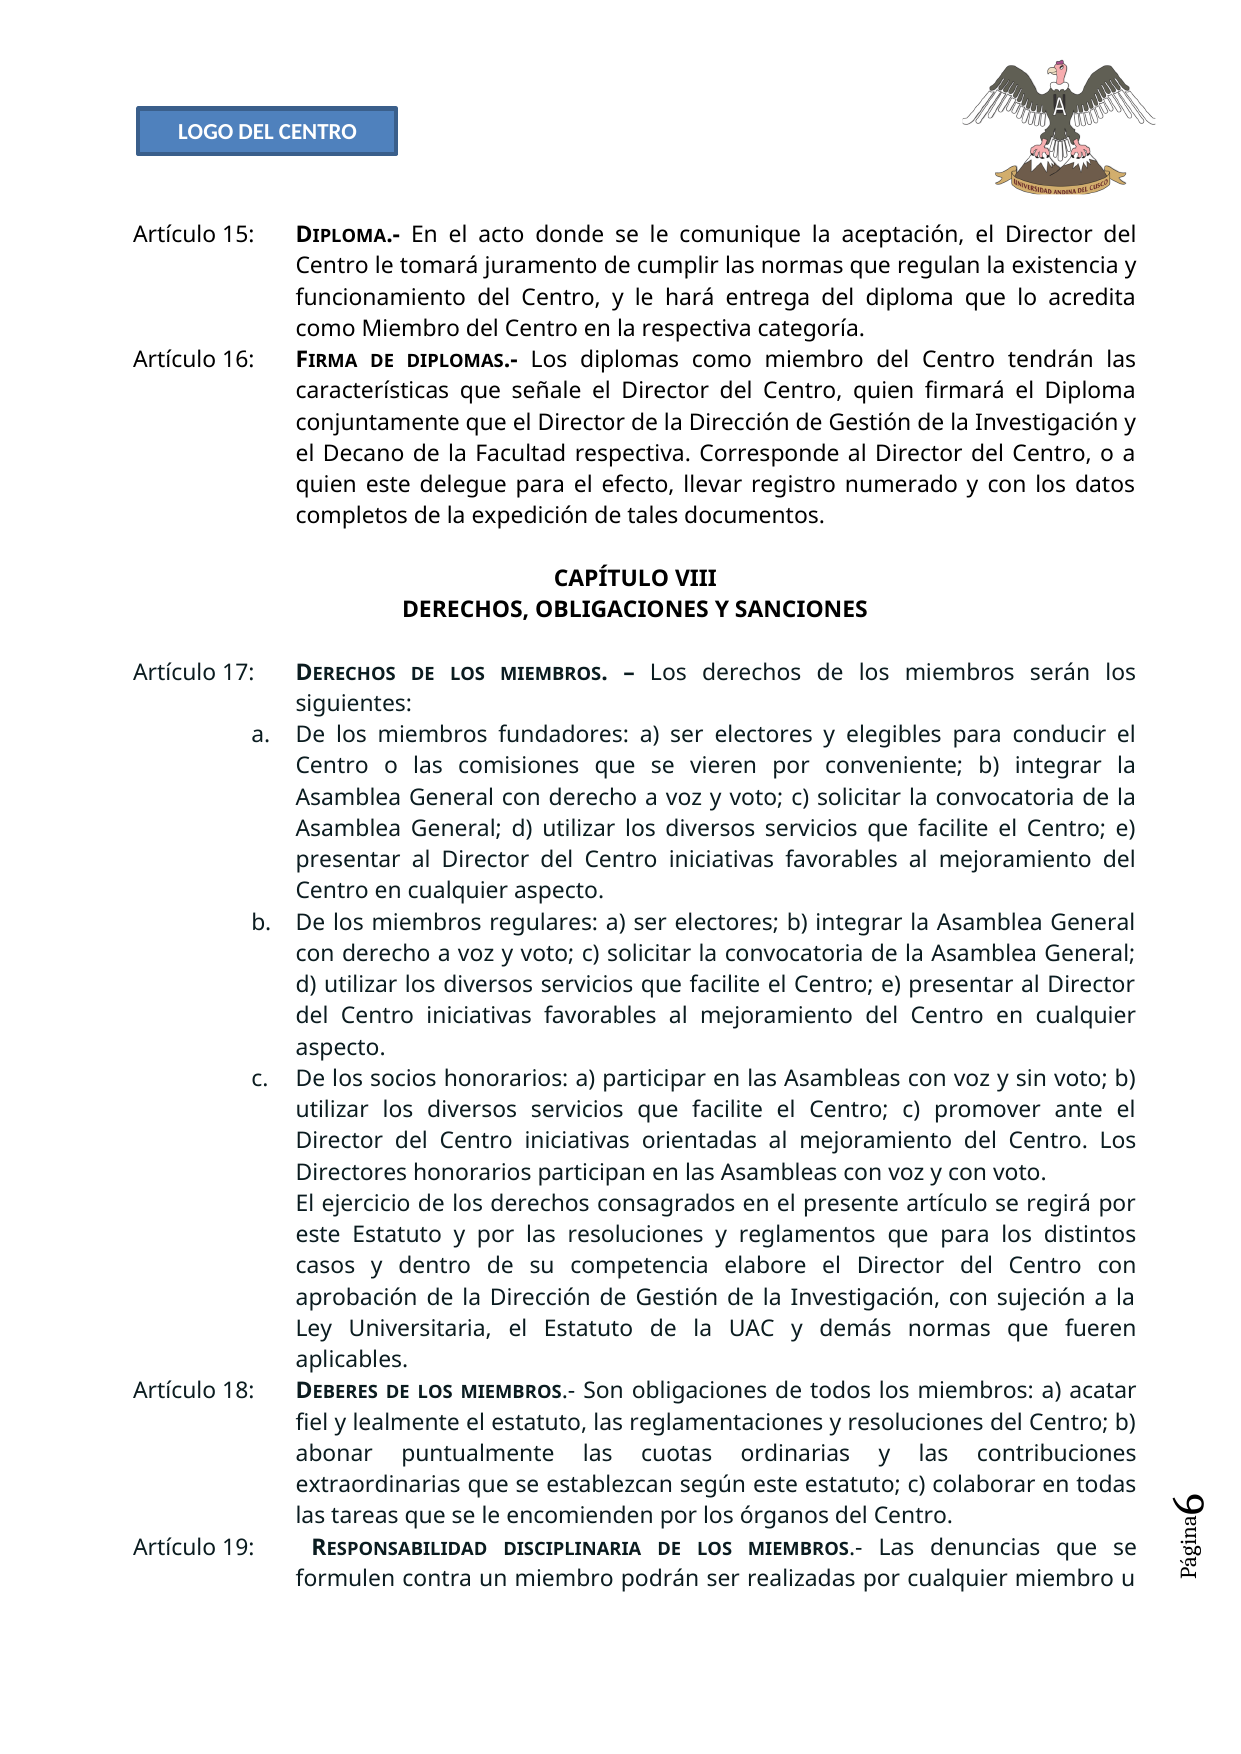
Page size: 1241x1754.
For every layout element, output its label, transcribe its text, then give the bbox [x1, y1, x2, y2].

text Artículo 17: Derechos de los miembros. – Los derechos de los miembros serán los siguientes: [133, 656, 1137, 718]
text El ejercicio de los derechos consagrados en el presente artículo se regirá por este Estatuto y por las resoluciones y reglamentos que para los distintos casos y dentro de su competencia elabore el Director del Centro con aprobación de la Dirección de Gestión de la Investigación, con sujeción a la Ley Universitaria, el Estatuto de la UAC y demás normas que fueren aplicables. [295, 1187, 1137, 1374]
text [133, 1531, 1137, 1593]
text CAPÍTULO VIII [133, 562, 1137, 593]
text b. De los miembros regulares: a) ser electores; b) integrar la Asamblea General con derecho a voz y voto; c) solicitar la convocatoria de la Asamblea General; d) utilizar los diversos servicios que facilite el Centro; e) presentar al Director del Centro iniciativas favorables al mejoramiento del Centro en cualquier aspecto. [251, 906, 1137, 1062]
text Artículo 18: Deberes de los miembros.- Son obligaciones de todos los miembros: a) acatar fiel y lealmente el estatuto, las reglamentaciones y resoluciones del Centro; b) abonar puntualmente las cuotas ordinarias y las contribuciones extraordinarias que se establezcan según este estatuto; c) colaborar en todas las tareas que se le encomienden por los órganos del Centro. [133, 1374, 1137, 1531]
text a. De los miembros fundadores: a) ser electores y elegibles para conducir el Centro o las comisiones que se vieren por conveniente; b) integrar la Asamblea General con derecho a voz y voto; c) solicitar la convocatoria de la Asamblea General; d) utilizar los diversos servicios que facilite el Centro; e) presentar al Director del Centro iniciativas favorables al mejoramiento del Centro en cualquier aspecto. [251, 718, 1137, 906]
text Artículo 15: Diploma.- En el acto donde se le comunique la aceptación, el Director del Centro le tomará juramento de cumplir las normas que regulan la existencia y funcionamiento del Centro, y le hará entrega del diploma que lo acredita como Miembro del Centro en la respectiva categoría. [133, 218, 1137, 343]
text Artículo 16: Firma de diplomas.- Los diplomas como miembro del Centro tendrán las características que señale el Director del Centro, quien firmará el Diploma conjuntamente que el Director de la Dirección de Gestión de la Investigación y el Decano de la Facultad respectiva. Corresponde al Director del Centro, o a quien este delegue para el efecto, llevar registro numerado y con los datos completos de la expedición de tales documentos. [133, 343, 1137, 531]
text c. De los socios honorarios: a) participar en las Asambleas con voz y sin voto; b) utilizar los diversos servicios que facilite el Centro; c) promover ante el Director del Centro iniciativas orientadas al mejoramiento del Centro. Los Directores honorarios participan en las Asambleas con voz y con voto. [251, 1062, 1137, 1187]
text DERECHOS, OBLIGACIONES Y SANCIONES [133, 593, 1137, 624]
